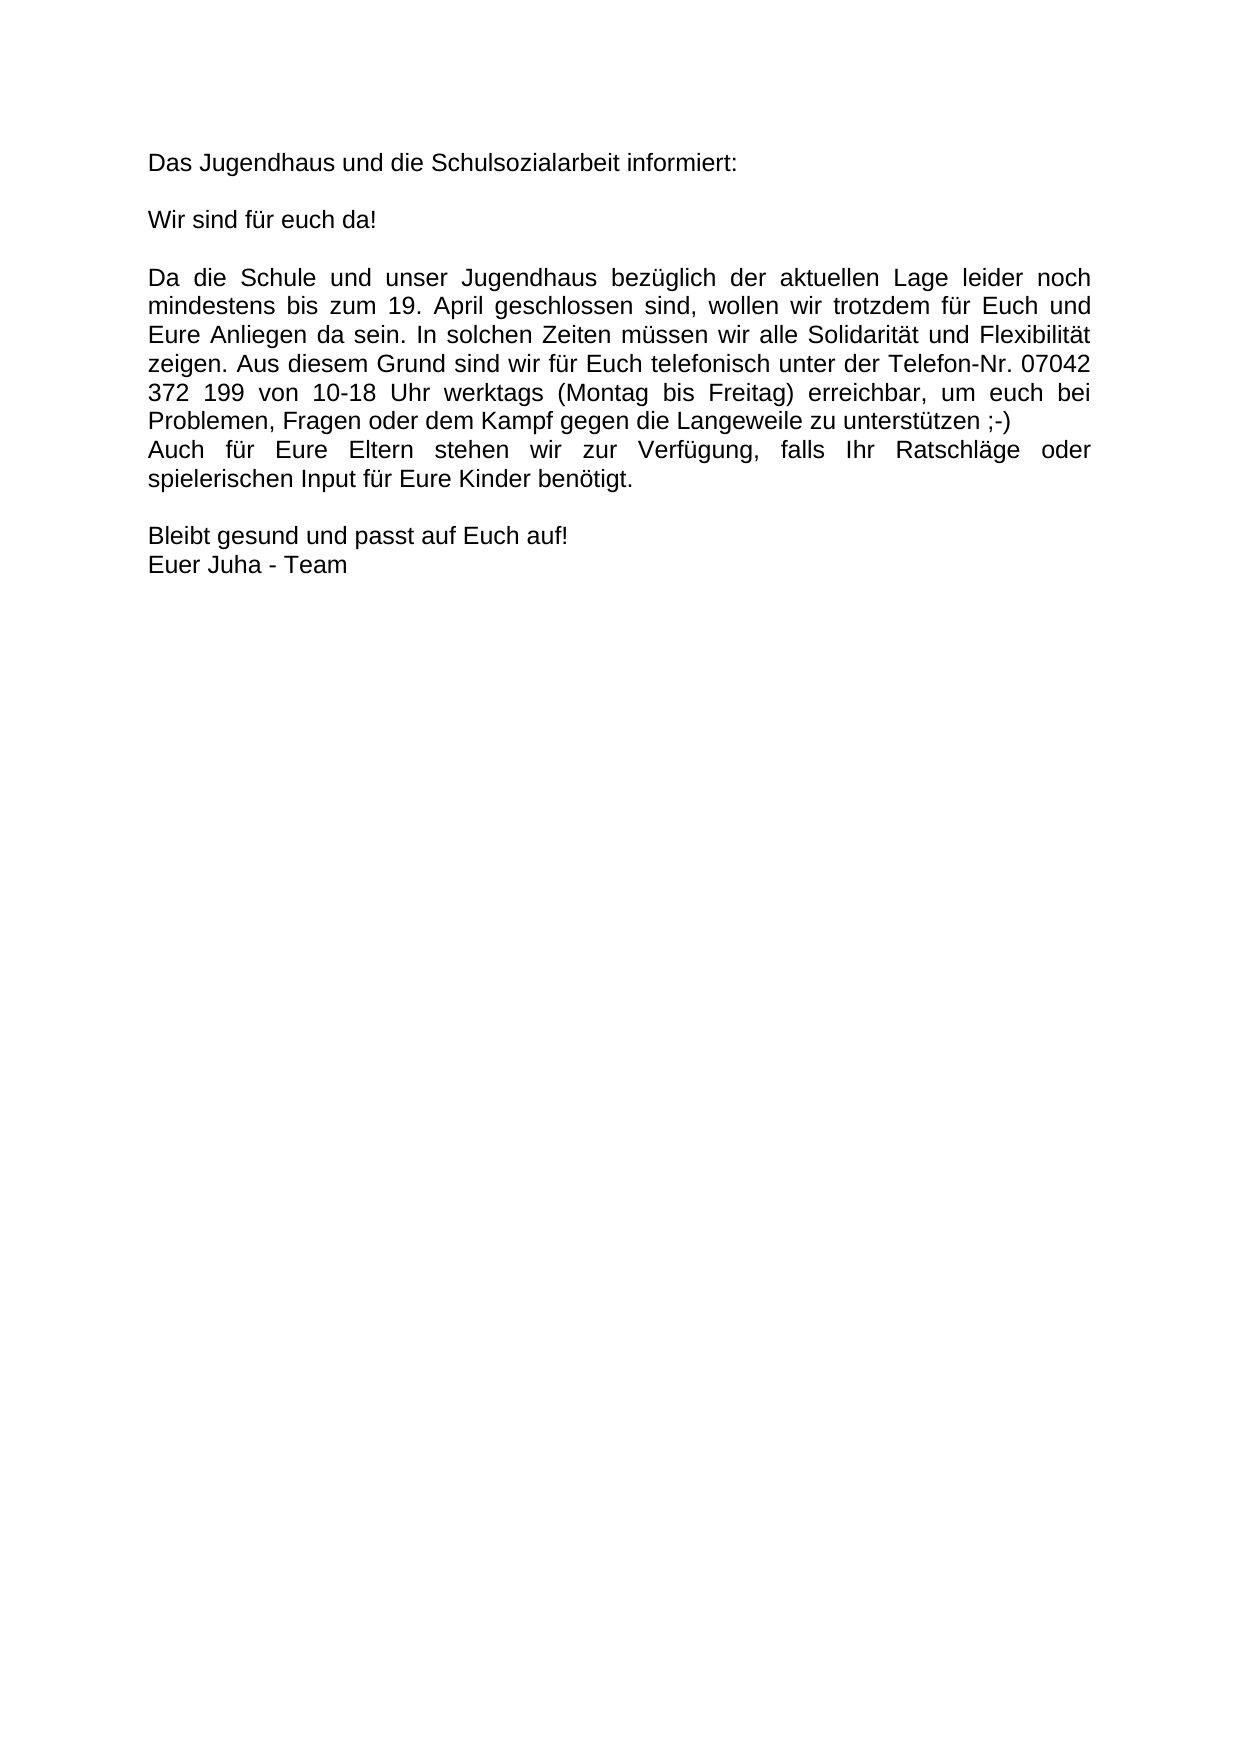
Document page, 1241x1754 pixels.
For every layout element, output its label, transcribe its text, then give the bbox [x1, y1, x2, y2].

text Das Jugendhaus und die Schulsozialarbeit informiert: [148, 148, 1093, 176]
text Da die Schule und unser Jugendhaus bezüglich der aktuellen Lage leider noch mindestens bis zum 19. April geschlossen sind, wollen wir trotzdem für Euch und Eure Anliegen da sein. In solchen Zeiten müssen wir alle Solidarität und Flexibilität zeigen. Aus diesem Grund sind wir für Euch telefonisch unter der Telefon-Nr. 07042 372 199 von 10-18 Uhr werktags (Montag bis Freitag) erreichbar, um euch bei Problemen, Fragen oder dem Kampf gegen die Langeweile zu unterstützen ;-) [148, 263, 1093, 435]
text Wir sind für euch da! [148, 205, 1093, 234]
text Euer Juha - Team [148, 550, 1093, 579]
text Auch für Eure Eltern stehen wir zur Verfügung, falls Ihr Ratschläge oder spielerischen Input für Eure Kinder benötigt. [148, 435, 1093, 493]
text Bleibt gesund und passt auf Euch auf! [148, 521, 1093, 550]
